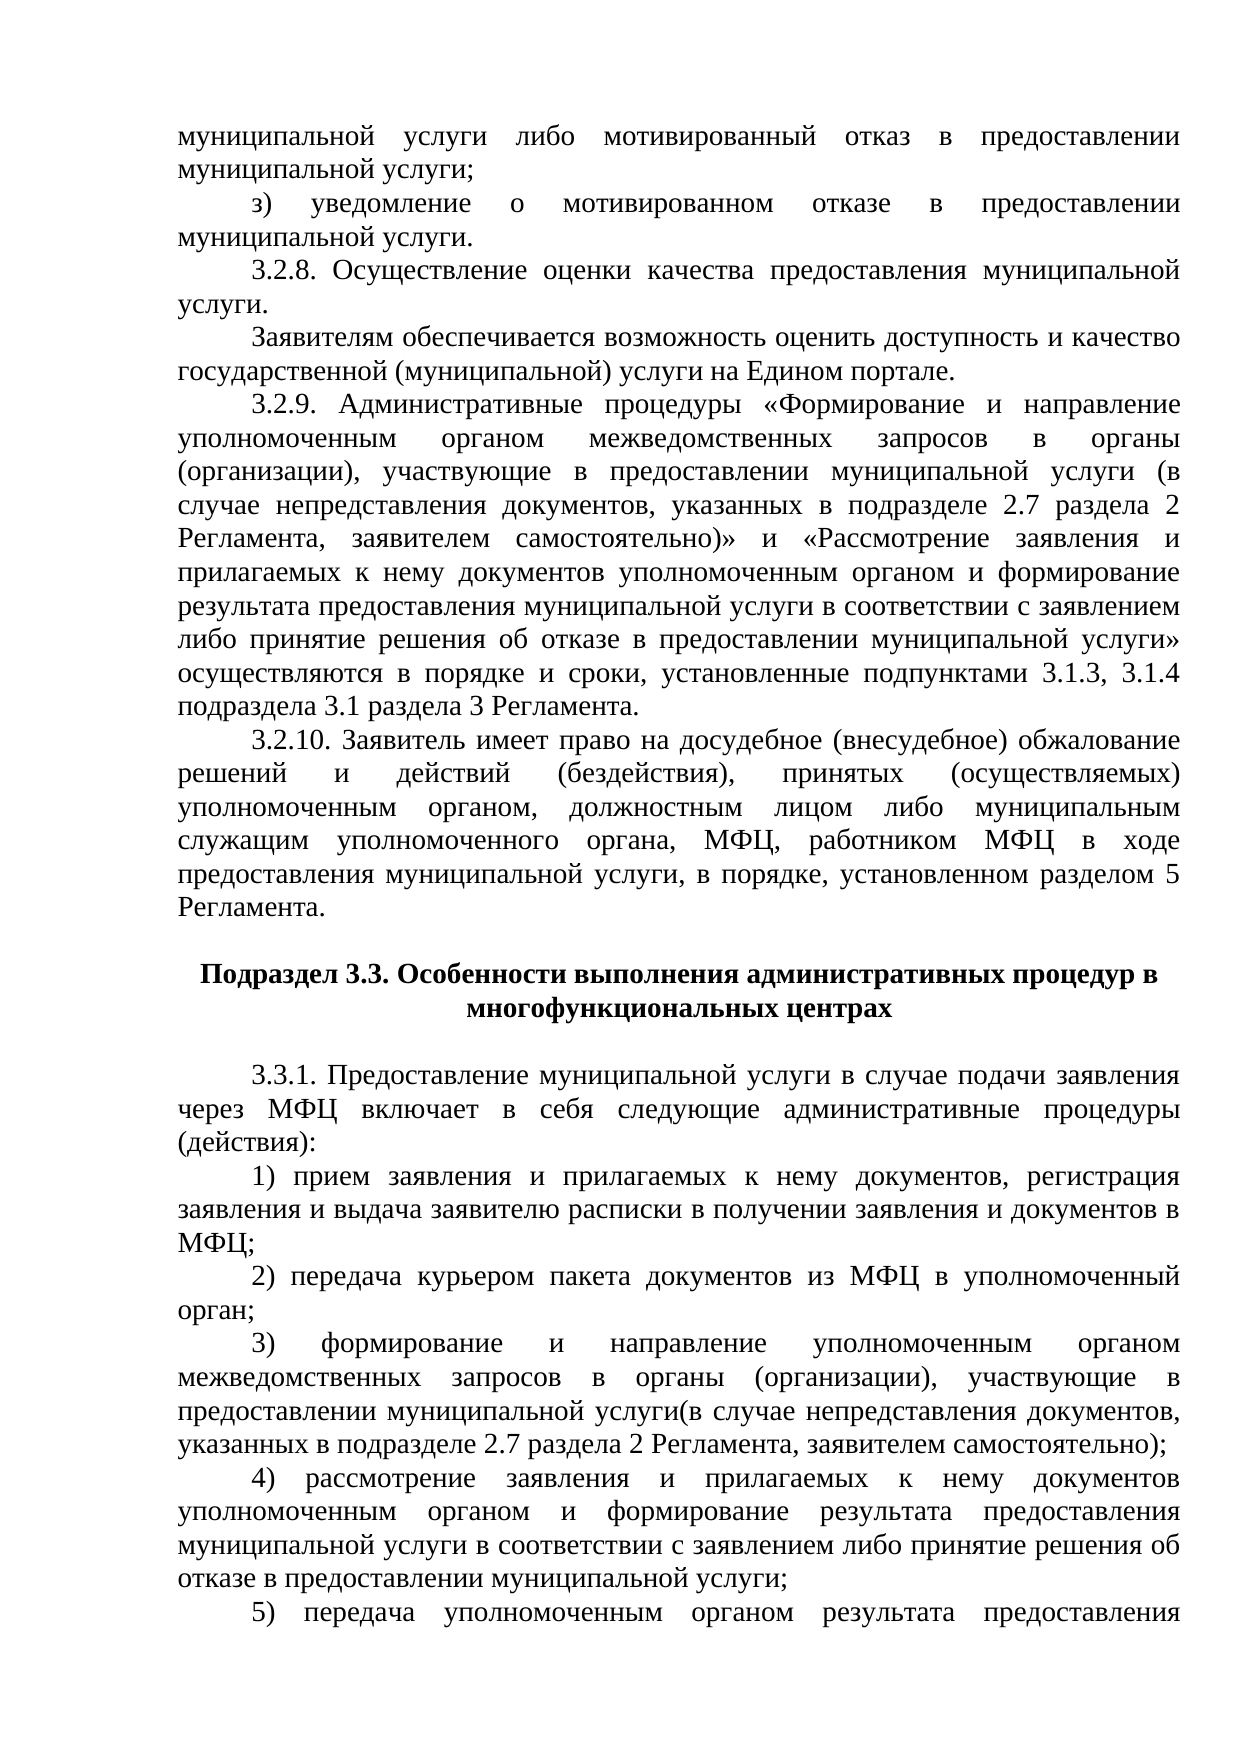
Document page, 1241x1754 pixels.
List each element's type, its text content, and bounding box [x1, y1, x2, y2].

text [177, 1594, 1181, 1627]
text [177, 118, 1181, 185]
text 4) рассмотрение заявления и прилагаемых к нему документов уполномоченным органом и формирование результата предоставления муниципальной услуги в соответствии с заявлением либо принятие решения об отказе в предоставлении муниципальной услуги; [177, 1460, 1181, 1594]
text 2) передача курьером пакета документов из МФЦ в уполномоченный орган; [177, 1258, 1181, 1326]
text з) уведомление о мотивированном отказе в предоставлении муниципальной услуги. [177, 185, 1181, 252]
text 3.2.8. Осуществление оценки качества предоставления муниципальной услуги. [177, 252, 1181, 319]
text 3) формирование и направление уполномоченным органом межведомственных запросов в органы (организации), участвующие в предоставлении муниципальной услуги(в случае непредставления документов, указанных в подразделе 2.7 раздела 2 Регламента, заявителем самостоятельно); [177, 1326, 1181, 1460]
text 1) прием заявления и прилагаемых к нему документов, регистрация заявления и выдача заявителю расписки в получении заявления и документов в МФЦ; [177, 1158, 1181, 1258]
text 3.2.10. Заявитель имеет право на досудебное (внесудебное) обжалование решений и действий (бездействия), принятых (осуществляемых) уполномоченным органом, должностным лицом либо муниципальным служащим уполномоченного органа, МФЦ, работником МФЦ в ходе предоставления муниципальной услуги, в порядке, установленном разделом 5 Регламента. [177, 722, 1181, 923]
text Заявителям обеспечивается возможность оценить доступность и качество государственной (муниципальной) услуги на Едином портале. [177, 319, 1181, 386]
text 3.3.1. Предоставление муниципальной услуги в случае подачи заявления через МФЦ включает в себя следующие административные процедуры (действия): [177, 1057, 1181, 1158]
text Подраздел 3.3. Особенности выполнения административных процедур в многофункциональных центрах [177, 957, 1181, 1024]
text 3.2.9. Административные процедуры «Формирование и направление уполномоченным органом межведомственных запросов в органы (организации), участвующие в предоставлении муниципальной услуги (в случае непредставления документов, указанных в подразделе 2.7 раздела 2 Регламента, заявителем самостоятельно)» и «Рассмотрение заявления и прилагаемых к нему документов уполномоченным органом и формирование результата предоставления муниципальной услуги в соответствии с заявлением либо принятие решения об отказе в предоставлении муниципальной услуги» осуществляются в порядке и сроки, установленные подпунктами 3.1.3, 3.1.4 подраздела 3.1 раздела 3 Регламента. [177, 386, 1181, 722]
